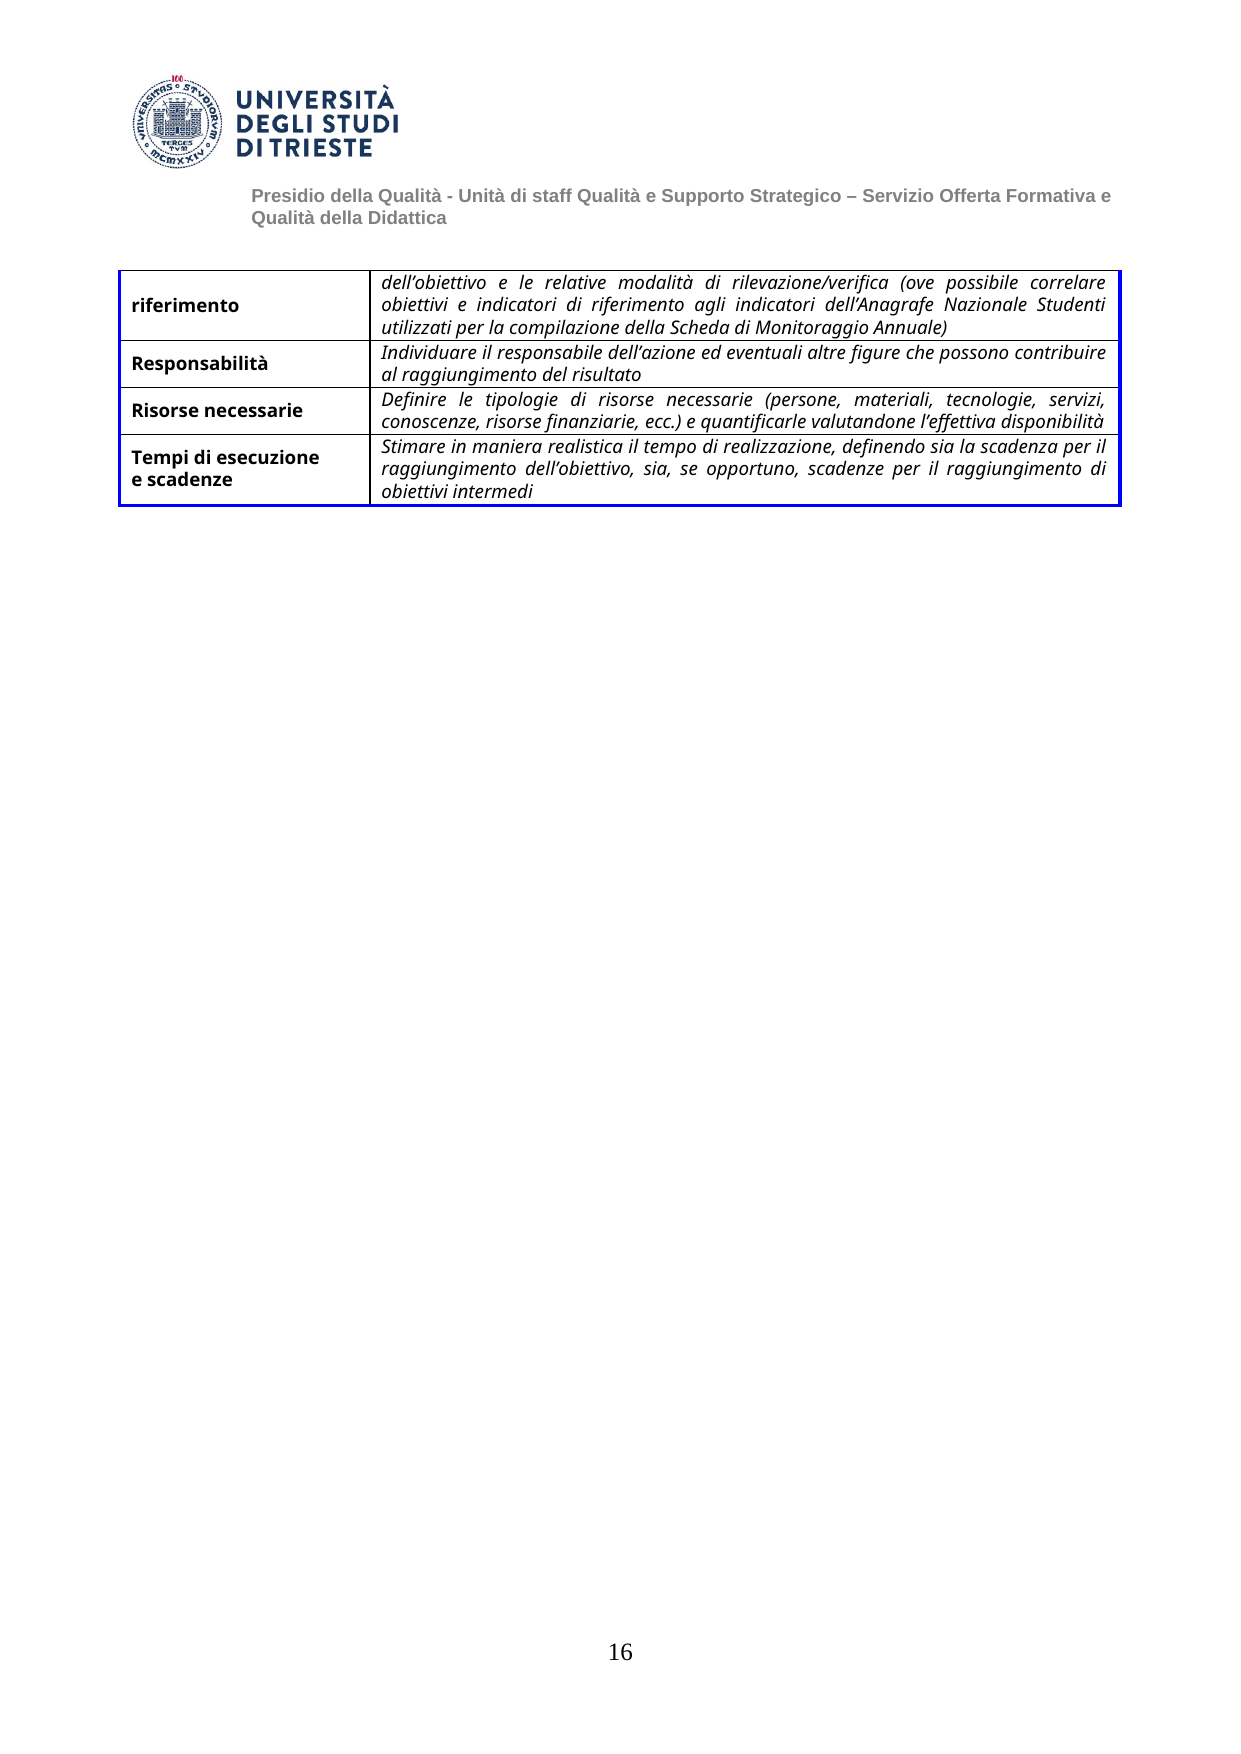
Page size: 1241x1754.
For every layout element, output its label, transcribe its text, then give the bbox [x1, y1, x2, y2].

table_cell Risorse necessarie [121, 388, 369, 434]
table_cell Tempi di esecuzione e scadenze [121, 435, 369, 504]
table_cell Definire le tipologie di risorse necessarie (persone, materiali, tecnologie, servizi, conoscenze, risorse finanziarie, ecc.) e quantificarle valutandone l’effettiva disponibilità [371, 388, 1118, 434]
picture [118, 59, 415, 186]
table_cell Responsabilità [121, 341, 369, 387]
table_cell Individuare il responsabile dell’azione ed eventuali altre figure che possono contribuire al raggiungimento del risultato [371, 341, 1118, 387]
table_cell Indicatore/i di riferimento [121, 271, 369, 340]
table_cell Stimare in maniera realistica il tempo di realizzazione, definendo sia la scadenza per il raggiungimento dell’obiettivo, sia, se opportuno, scadenze per il raggiungimento di obiettivi intermedi [371, 435, 1118, 504]
